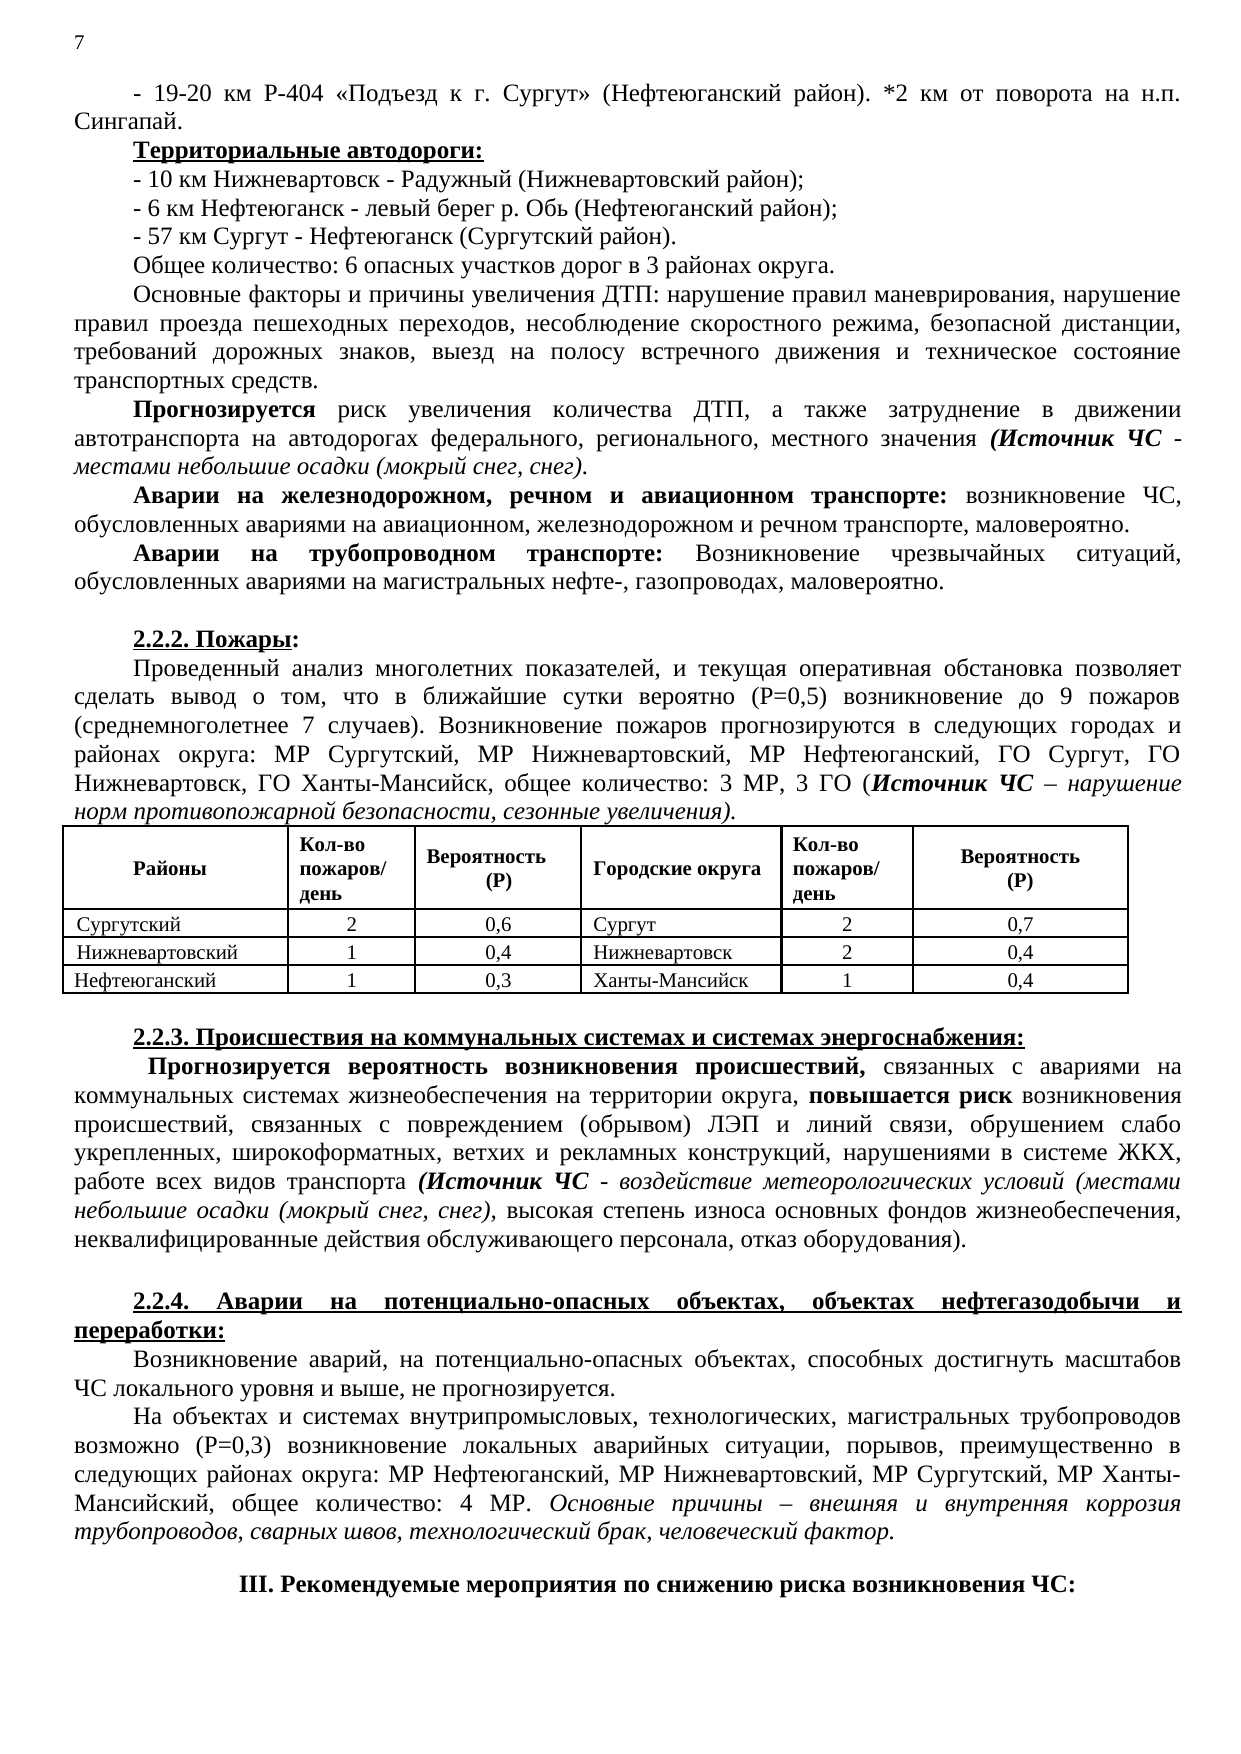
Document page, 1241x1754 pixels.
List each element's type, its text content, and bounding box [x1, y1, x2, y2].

text Прогнозируется риск увеличения количества ДТП, а также затруднение в движении автотранспорта на автодорогах федерального, регионального, местного значения (Источник ЧС - местами небольшие осадки (мокрый снег, снег). [74, 394, 1182, 480]
table_cell Нижневартовский [64, 938, 287, 964]
table_header Вероятность (Р) [416, 827, 580, 908]
text III. Рекомендуемые мероприятия по снижению риска возникновения ЧС: [74, 1569, 1182, 1598]
table_cell 0,6 [416, 910, 580, 936]
table_cell 0,4 [914, 966, 1127, 992]
text Возникновение аварий, на потенциально-опасных объектах, способных достигнуть масштабов ЧС локального уровня и выше, не прогнозируется. [74, 1344, 1182, 1401]
table_header Кол-во пожаров/ день [289, 827, 414, 908]
table_header Вероятность (Р) [914, 827, 1127, 908]
table_cell Сургут [582, 910, 780, 936]
table_cell 2 [289, 910, 414, 936]
table_header Кол-во пожаров/ день [783, 827, 912, 908]
table_header Городские округа [582, 827, 780, 908]
text Аварии на железнодорожном, речном и авиационном транспорте: возникновение ЧС, обусловленных авариями на авиационном, железнодорожном и речном транспорте, маловероятно. [74, 480, 1182, 538]
text Территориальные автодороги: [74, 135, 1182, 164]
table_cell 0,3 [416, 966, 580, 992]
text - 57 км Сургут - Нефтеюганск (Сургутский район). [74, 221, 1182, 250]
table_cell 2 [783, 938, 912, 964]
table_cell 2 [783, 910, 912, 936]
text Основные факторы и причины увеличения ДТП: нарушение правил маневрирования, нарушение правил проезда пешеходных переходов, несоблюдение скоростного режима, безопасной дистанции, требований дорожных знаков, выезд на полосу встречного движения и техническое состояние транспортных средств. [74, 279, 1182, 394]
text Проведенный анализ многолетних показателей, и текущая оперативная обстановка позволяет сделать вывод о том, что в ближайшие сутки вероятно (P=0,5) возникновение до 9 пожаров (среднемноголетнее 7 случаев). Возникновение пожаров прогнозируются в следующих городах и районах округа: МР Сургутский, МР Нижневартовский, МР Нефтеюганский, ГО Сургут, ГО Нижневартовск, ГО Ханты-Мансийск, общее количество: 3 МР, 3 ГО (Источник ЧС – нарушение норм противопожарной безопасности, сезонные увеличения). [74, 653, 1182, 825]
text 2.2.2. Пожары: [74, 624, 1182, 653]
text Прогнозируется вероятность возникновения происшествий, связанных с авариями на коммунальных системах жизнеобеспечения на территории округа, повышается риск возникновения происшествий, связанных с повреждением (обрывом) ЛЭП и линий связи, обрушением слабо укрепленных, широкоформатных, ветхих и рекламных конструкций, нарушениями в системе ЖКХ, работе всех видов транспорта (Источник ЧС - воздействие метеорологических условий (местами небольшие осадки (мокрый снег, снег), высокая степень износа основных фондов жизнеобеспечения, неквалифицированные действия обслуживающего персонала, отказ оборудования). [74, 1051, 1182, 1252]
table_cell 0,4 [914, 938, 1127, 964]
text - 19-20 км Р-404 «Подъезд к г. Сургут» (Нефтеюганский район). *2 км от поворота на н.п. Сингапай. [74, 78, 1182, 135]
text 2.2.3. Происшествия на коммунальных системах и системах энергоснабжения: [74, 1022, 1182, 1051]
text Аварии на трубопроводном транспорте: Возникновение чрезвычайных ситуаций, обусловленных авариями на магистральных нефте-, газопроводах, маловероятно. [74, 538, 1182, 595]
table_cell 1 [783, 966, 912, 992]
table_cell 0,7 [914, 910, 1127, 936]
text 2.2.4. Аварии на потенциально-опасных объектах, объектах нефтегазодобычи и переработки: [74, 1286, 1182, 1344]
table_header Районы [64, 827, 287, 908]
table_cell Сургутский [64, 910, 287, 936]
table_cell 0,4 [416, 938, 580, 964]
table_cell 1 [289, 966, 414, 992]
text - 6 км Нефтеюганск - левый берег р. Обь (Нефтеюганский район); [74, 193, 1182, 221]
table_cell 1 [289, 938, 414, 964]
text На объектах и системах внутрипромысловых, технологических, магистральных трубопроводов возможно (P=0,3) возникновение локальных аварийных ситуации, порывов, преимущественно в следующих районах округа: МР Нефтеюганский, МР Нижневартовский, МР Сургутский, МР Ханты-Мансийский, общее количество: 4 МР. Основные причины – внешняя и внутренняя коррозия трубопроводов, сварных швов, технологический брак, человеческий фактор. [74, 1401, 1182, 1545]
table_cell Ханты-Мансийск [582, 966, 780, 992]
text - 10 км Нижневартовск - Радужный (Нижневартовский район); [74, 164, 1182, 193]
table_cell Нижневартовск [582, 938, 780, 964]
text Общее количество: 6 опасных участков дорог в 3 районах округа. [74, 250, 1182, 279]
table_cell Нефтеюганский [64, 966, 287, 992]
